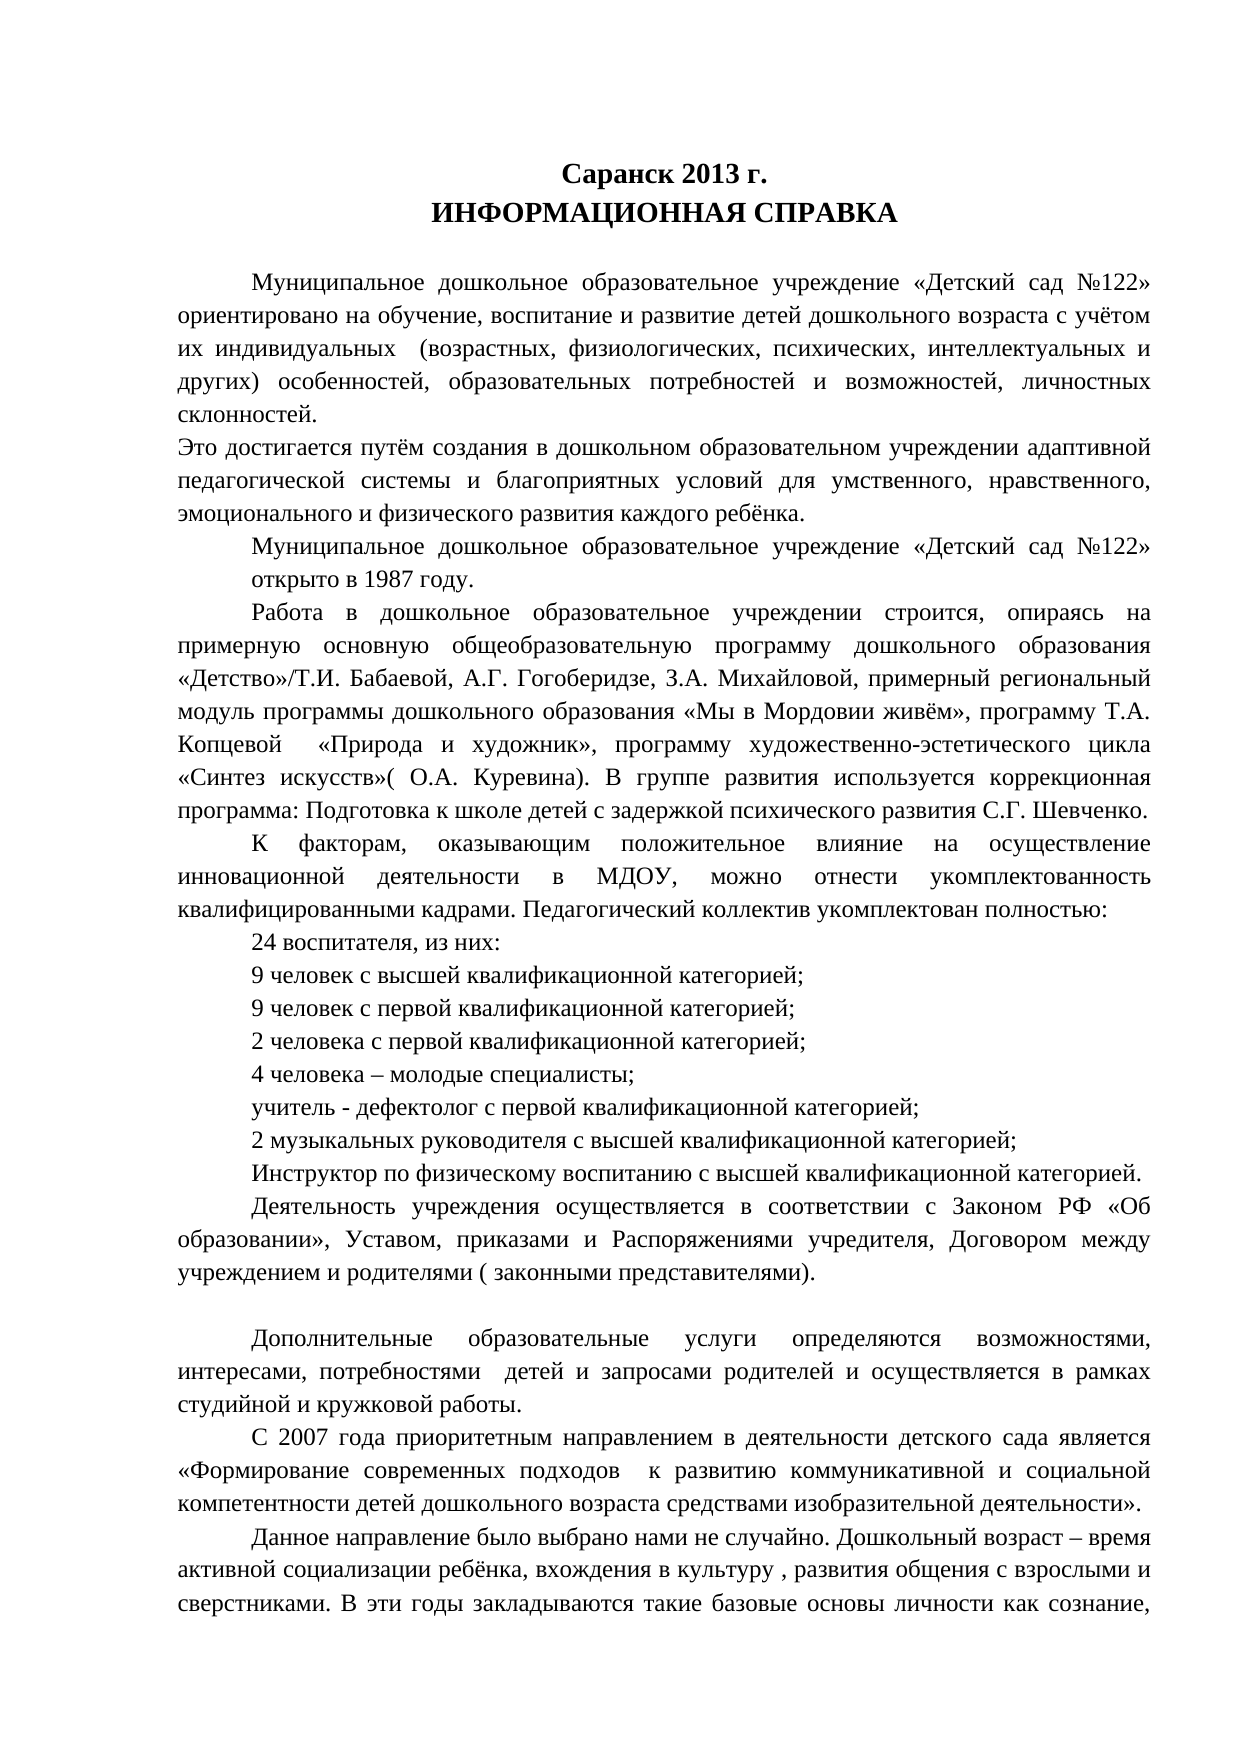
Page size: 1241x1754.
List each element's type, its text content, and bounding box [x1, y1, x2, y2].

text Саранск 2013 г. [177, 157, 1152, 190]
text ИНФОРМАЦИОННАЯ СПРАВКА [177, 195, 1152, 229]
text Инструктор по физическому воспитанию с высшей квалификационной категорией. [177, 1158, 1152, 1187]
text Работа в дошкольное образовательное учреждении строится, опираясь на примерную основную общеобразовательную программу дошкольного образования «Детство»/Т.И. Бабаевой, А.Г. Гогоберидзе, З.А. Михайловой, примерный региональный модуль программы дошкольного образования «Мы в Мордовии живём», программу Т.А. Копцевой «Природа и художник», программу художественно-эстетического цикла «Синтез искусств»( О.А. Куревина). В группе развития используется коррекционная программа: Подготовка к школе детей с задержкой психического развития С.Г. Шевченко. [177, 597, 1152, 824]
text 2 человека с первой квалификационной категорией; [177, 1026, 1152, 1055]
text К факторам, оказывающим положительное влияние на осуществление инновационной деятельности в МДОУ, можно отнести укомплектованность квалифицированными кадрами. Педагогический коллектив укомплектован полностью: [177, 828, 1152, 923]
text 24 воспитателя, из них: [177, 927, 1152, 956]
text 4 человека – молодые специалисты; [177, 1059, 1152, 1088]
text Муниципальное дошкольное образовательное учреждение «Детский сад №122» открыто в 1987 году. [177, 531, 1152, 593]
text Это достигается путём создания в дошкольном образовательном учреждении адаптивной педагогической системы и благоприятных условий для умственного, нравственного, эмоционального и физического развития каждого ребёнка. [177, 432, 1152, 527]
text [177, 1522, 1152, 1616]
text Дополнительные образовательные услуги определяются возможностями, интересами, потребностями детей и запросами родителей и осуществляется в рамках студийной и кружковой работы. [177, 1323, 1152, 1418]
text учитель - дефектолог с первой квалификационной категорией; [177, 1092, 1152, 1121]
text 9 человек с высшей квалификационной категорией; [177, 960, 1152, 989]
text 2 музыкальных руководителя с высшей квалификационной категорией; [177, 1125, 1152, 1154]
text С 2007 года приоритетным направлением в деятельности детского сада является «Формирование современных подходов к развитию коммуникативной и социальной компетентности детей дошкольного возраста средствами изобразительной деятельности». [177, 1422, 1152, 1517]
text 9 человек с первой квалификационной категорией; [177, 993, 1152, 1022]
text Деятельность учреждения осуществляется в соответствии с Законом РФ «Об образовании», Уставом, приказами и Распоряжениями учредителя, Договором между учреждением и родителями ( законными представителями). [177, 1191, 1152, 1286]
text Муниципальное дошкольное образовательное учреждение «Детский сад №122» ориентировано на обучение, воспитание и развитие детей дошкольного возраста с учётом их индивидуальных (возрастных, физиологических, психических, интеллектуальных и других) особенностей, образовательных потребностей и возможностей, личностных склонностей. [177, 267, 1152, 428]
